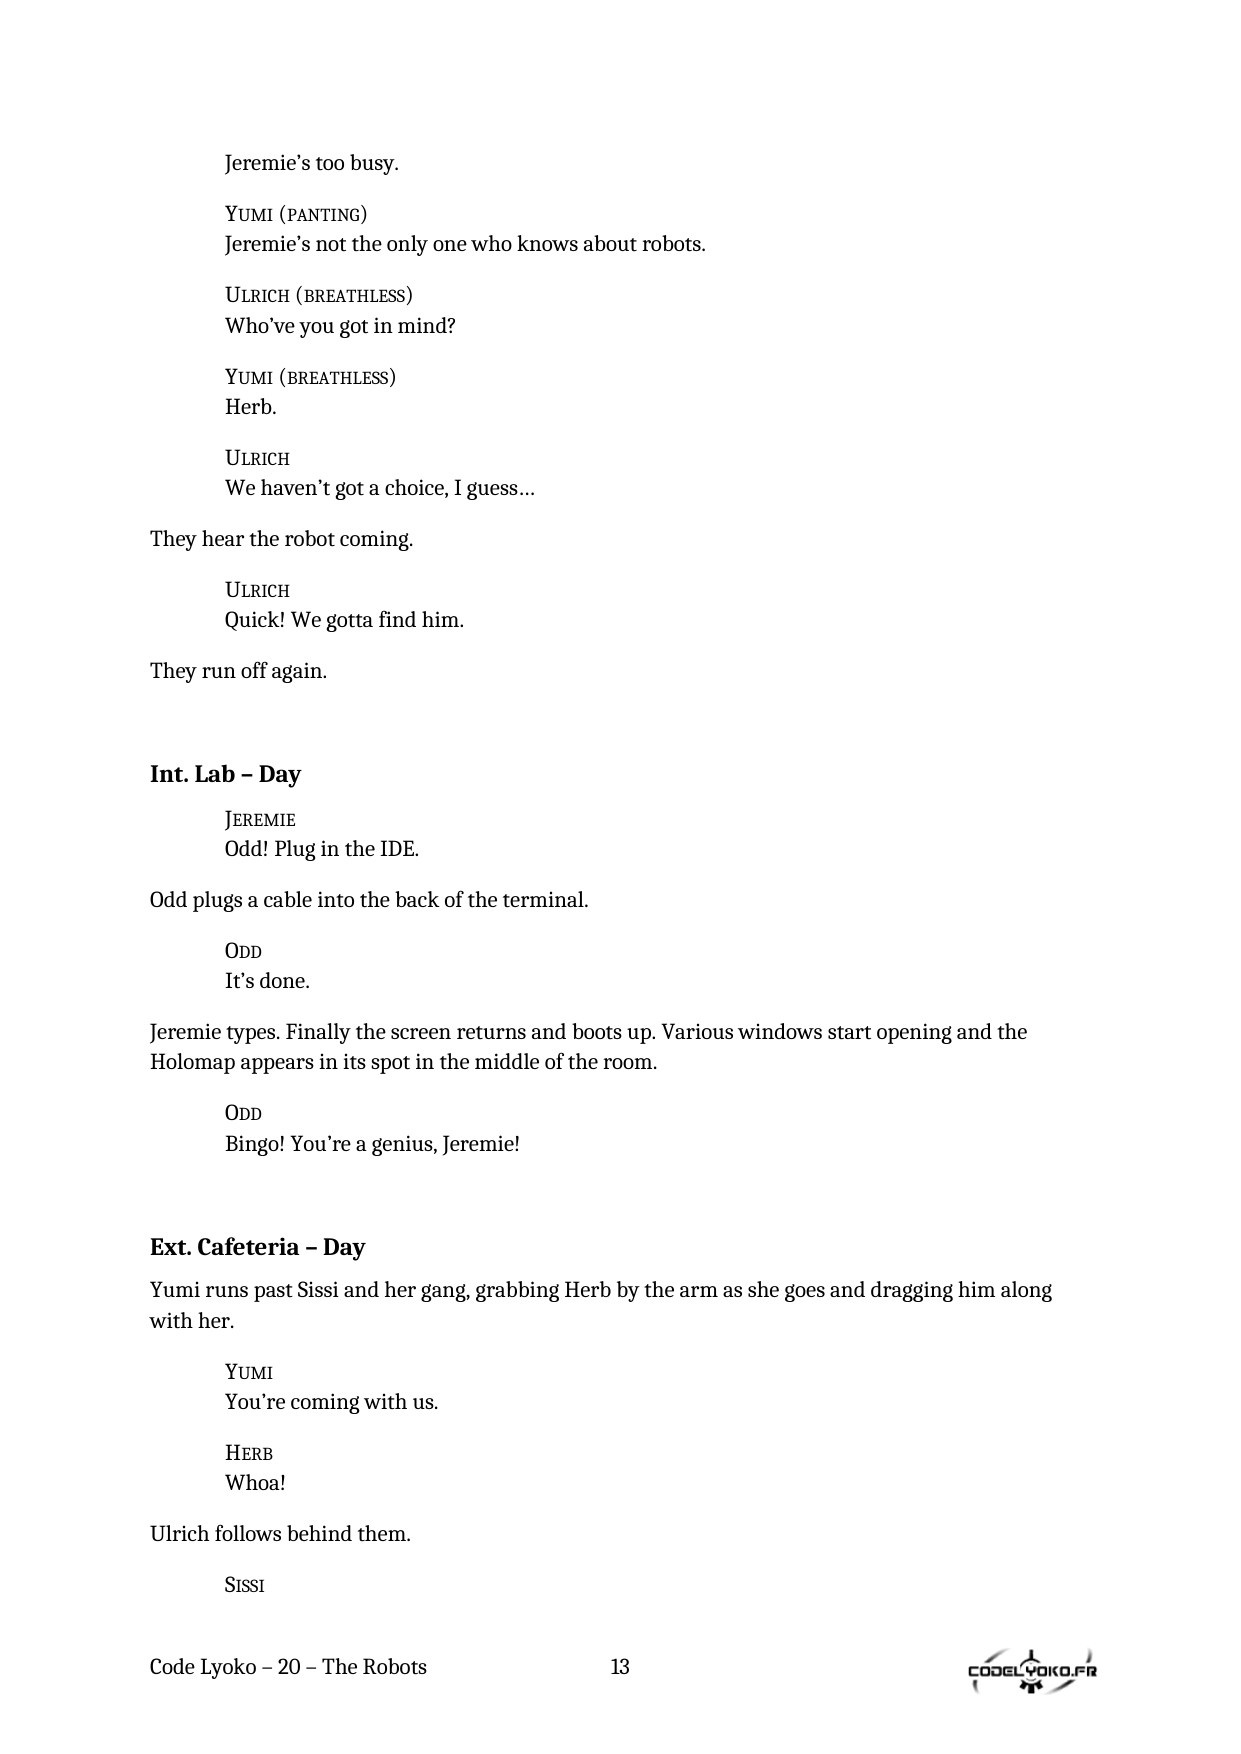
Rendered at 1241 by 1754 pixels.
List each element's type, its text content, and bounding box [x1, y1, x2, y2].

text Odd! Plug in the IDE. [225, 836, 1090, 862]
text Herb [225, 1440, 1090, 1466]
text Jeremie’s too busy. [225, 150, 1090, 176]
picture [965, 1647, 1100, 1695]
text Ulrich [225, 445, 1090, 471]
text It’s done. [225, 968, 1090, 994]
text Ulrich (breathless) [225, 282, 1090, 309]
text Who’ve you got in mind? [225, 312, 1090, 339]
text You’re coming with us. [225, 1389, 1090, 1415]
text Yumi [225, 1358, 1090, 1385]
text We haven’t got a choice, I guess… [225, 475, 1090, 501]
text They hear the robot coming. [150, 526, 1090, 552]
text Yumi (panting) [225, 201, 1090, 227]
text Jeremie’s not the only one who knows about robots. [225, 231, 1090, 258]
text Bingo! You’re a genius, Jeremie! [225, 1130, 1090, 1157]
text Yumi (breathless) [225, 363, 1090, 390]
text Yumi runs past Sissi and her gang, grabbing Herb by the arm as she goes and dragging him along with her. [150, 1277, 1090, 1334]
text Odd plugs a cable into the back of the terminal. [150, 887, 1090, 913]
text Jeremie [225, 805, 1090, 832]
text Jeremie types. Finally the screen returns and boots up. Various windows start opening and the Holomap appears in its spot in the middle of the room. [150, 1019, 1090, 1075]
subtitle Int. Lab – Day [150, 760, 1090, 789]
text Quick! We gotta find him. [225, 607, 1090, 634]
text Ulrich follows behind them. [150, 1521, 1090, 1547]
text Herb. [225, 394, 1090, 420]
text Sissi [225, 1572, 1090, 1598]
text They run off again. [150, 658, 1090, 685]
text Ulrich [225, 577, 1090, 603]
subtitle Ext. Cafeteria – Day [150, 1232, 1090, 1261]
text Odd [225, 938, 1090, 964]
text Whoa! [225, 1470, 1090, 1496]
text Odd [225, 1100, 1090, 1126]
